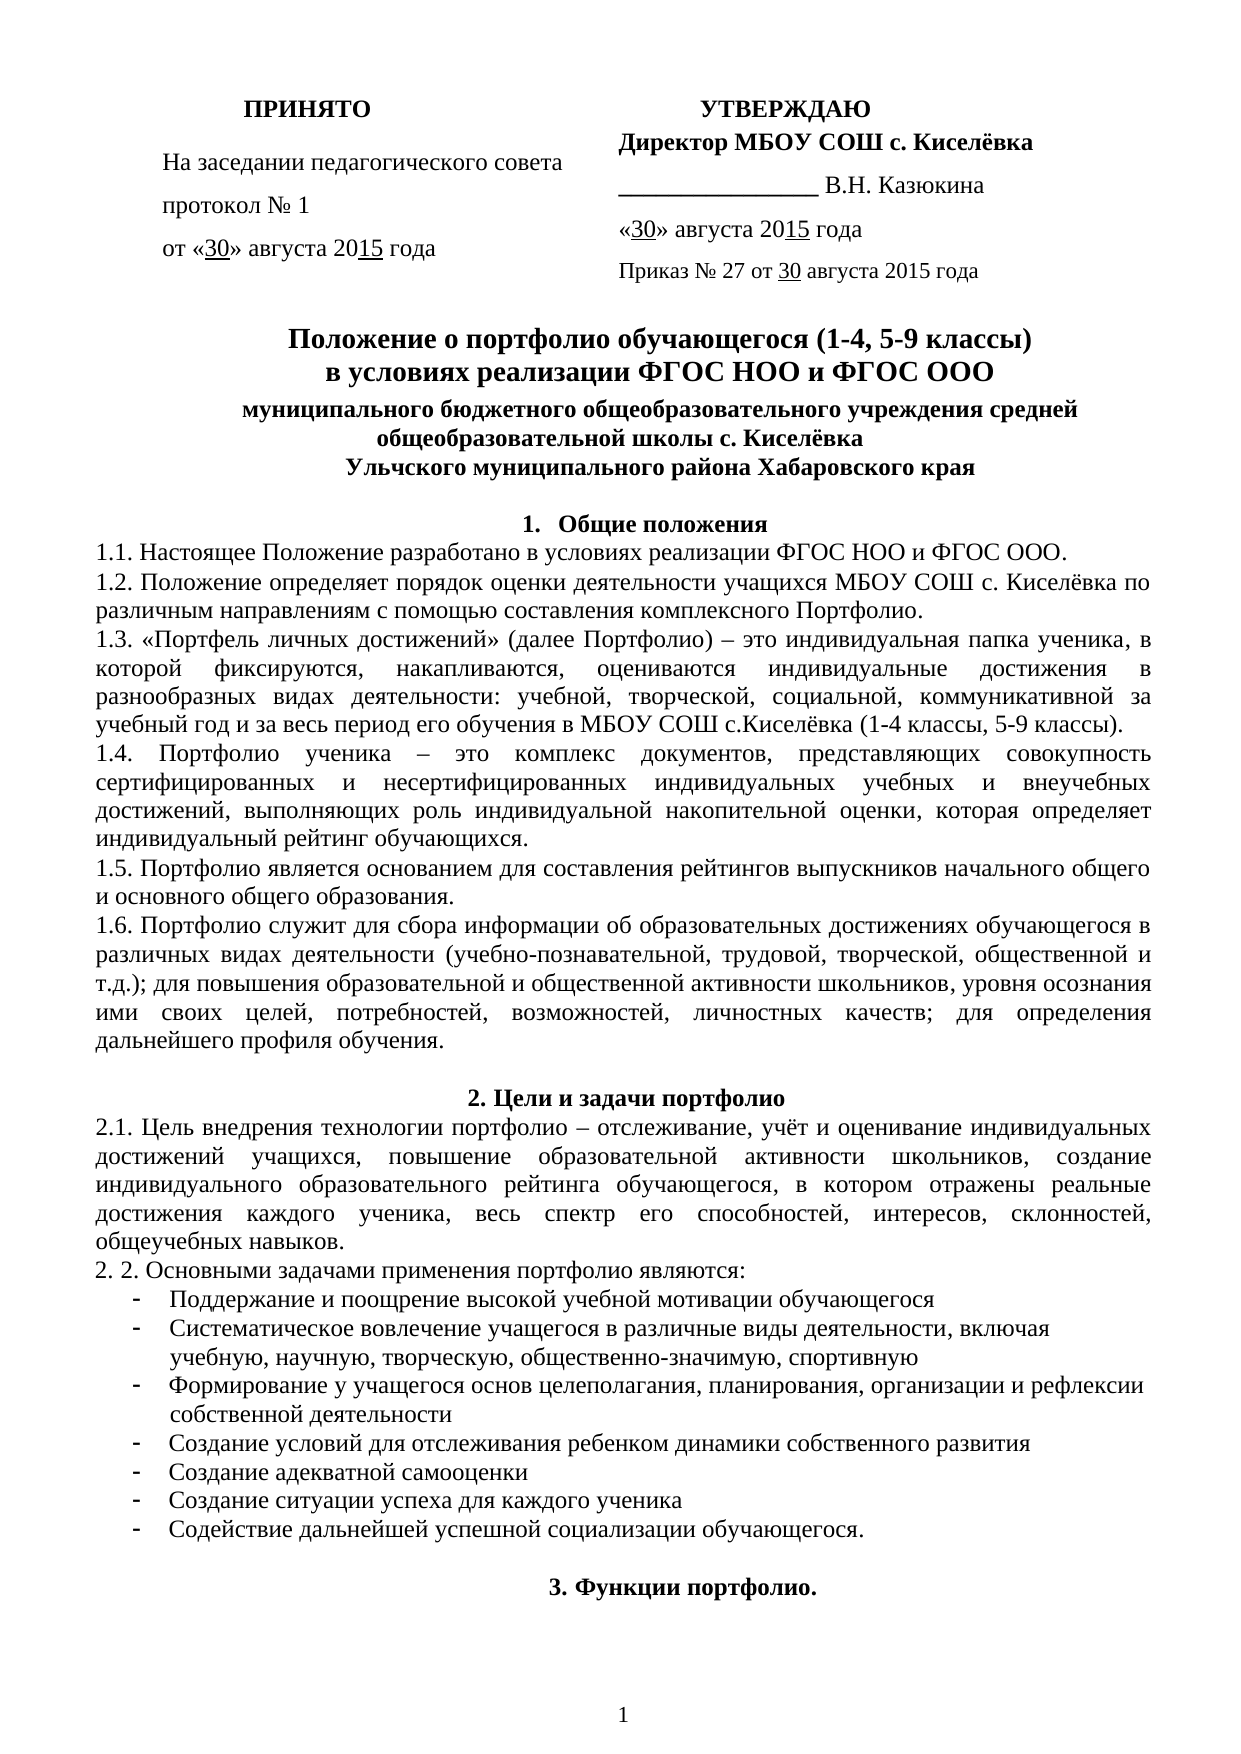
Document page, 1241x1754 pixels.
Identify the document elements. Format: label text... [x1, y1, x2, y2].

text 1.6. Портфолио служит для сбора информации об образовательных достижениях обучающегося в различных видах деятельности (учебно-познавательной, трудовой, творческой, общественной и т.д.); для повышения образовательной и общественной активности школьников, уровня осознания ими своих целей, потребностей, возможностей, личностных качеств; для определения дальнейшего профиля обучения. [95, 911, 1152, 1054]
list Цели и задачи портфолио [467, 1083, 1152, 1112]
list Создание условий для отслеживания ребенком динамики собственного развития [132, 1428, 1152, 1457]
text Ульчского муниципального района Хабаровского края [94, 452, 1145, 481]
list Общие положения [522, 509, 1152, 538]
list Формирование у учащегося основ целеполагания, планирования, организации и рефлексии собственной деятельности [132, 1370, 1152, 1428]
text 2.1. Цель внедрения технологии портфолио – отслеживание, учёт и оценивание индивидуальных достижений учащихся, повышение образовательной активности школьников, создание индивидуального образовательного рейтинга обучающегося, в котором отражены реальные достижения каждого ученика, весь спектр его способностей, интересов, склонностей, общеучебных навыков. [95, 1112, 1152, 1255]
list Содействие дальнейшей успешной социализации обучающегося. [132, 1514, 1152, 1543]
text 1.4. Портфолио ученика – это комплекс документов, представляющих совокупность сертифицированных и несертифицированных индивидуальных учебных и внеучебных достижений, выполняющих роль индивидуальной накопительной оценки, которая определяет индивидуальный рейтинг обучающихся. [95, 739, 1152, 852]
list Создание адекватной самооценки [132, 1457, 1152, 1485]
text 1.2. Положение определяет порядок оценки деятельности учащихся МБОУ СОШ с. Киселёвка по различным направлениям с помощью составления комплексного Портфолио. [95, 567, 1152, 624]
list Поддержание и поощрение высокой учебной мотивации обучающегося [132, 1284, 1152, 1313]
text в условиях реализации ФГОС НОО и ФГОС ООО [94, 355, 1225, 388]
list Функции портфолио. [548, 1572, 1152, 1601]
text 1.3. «Портфель личных достижений» (далее Портфолио) – это индивидуальная папка ученика, в которой фиксируются, накапливаются, оцениваются индивидуальные достижения в разнообразных видах деятельности: учебной, творческой, социальной, коммуникативной за учебный год и за весь период его обучения в МБОУ СОШ с.Киселёвка (1-4 классы, 5-9 классы). [95, 625, 1152, 738]
text Положение о портфолио обучающегося (1-4, 5-9 классы) [94, 322, 1225, 355]
text муниципального бюджетного общеобразовательного учреждения средней общеобразовательной школы с. Киселёвка [94, 394, 1145, 452]
table_header ПРИНЯТО На заседании педагогического совета протокол № 1 от «30» августа 2015 года [151, 95, 607, 301]
table_header УТВЕРЖДАЮ Директор МБОУ СОШ с. Киселёвка ________________ В.Н. Казюкина «30» августа 2015 года Приказ № 27 от 30 августа 2015 года [607, 95, 1098, 301]
text 1.5. Портфолио является основанием для составления рейтингов выпускников начального общего и основного общего образования. [95, 854, 1152, 910]
list Создание ситуации успеха для каждого ученика [132, 1485, 1152, 1514]
list Систематическое вовлечение учащегося в различные виды деятельности, включая учебную, научную, творческую, общественно-значимую, спортивную [132, 1313, 1152, 1370]
text 1.1. Настоящее Положение разработано в условиях реализации ФГОС НОО и ФГОС ООО. [95, 538, 1152, 566]
list 2. Основными задачами применения портфолио являются: [94, 1255, 1152, 1284]
